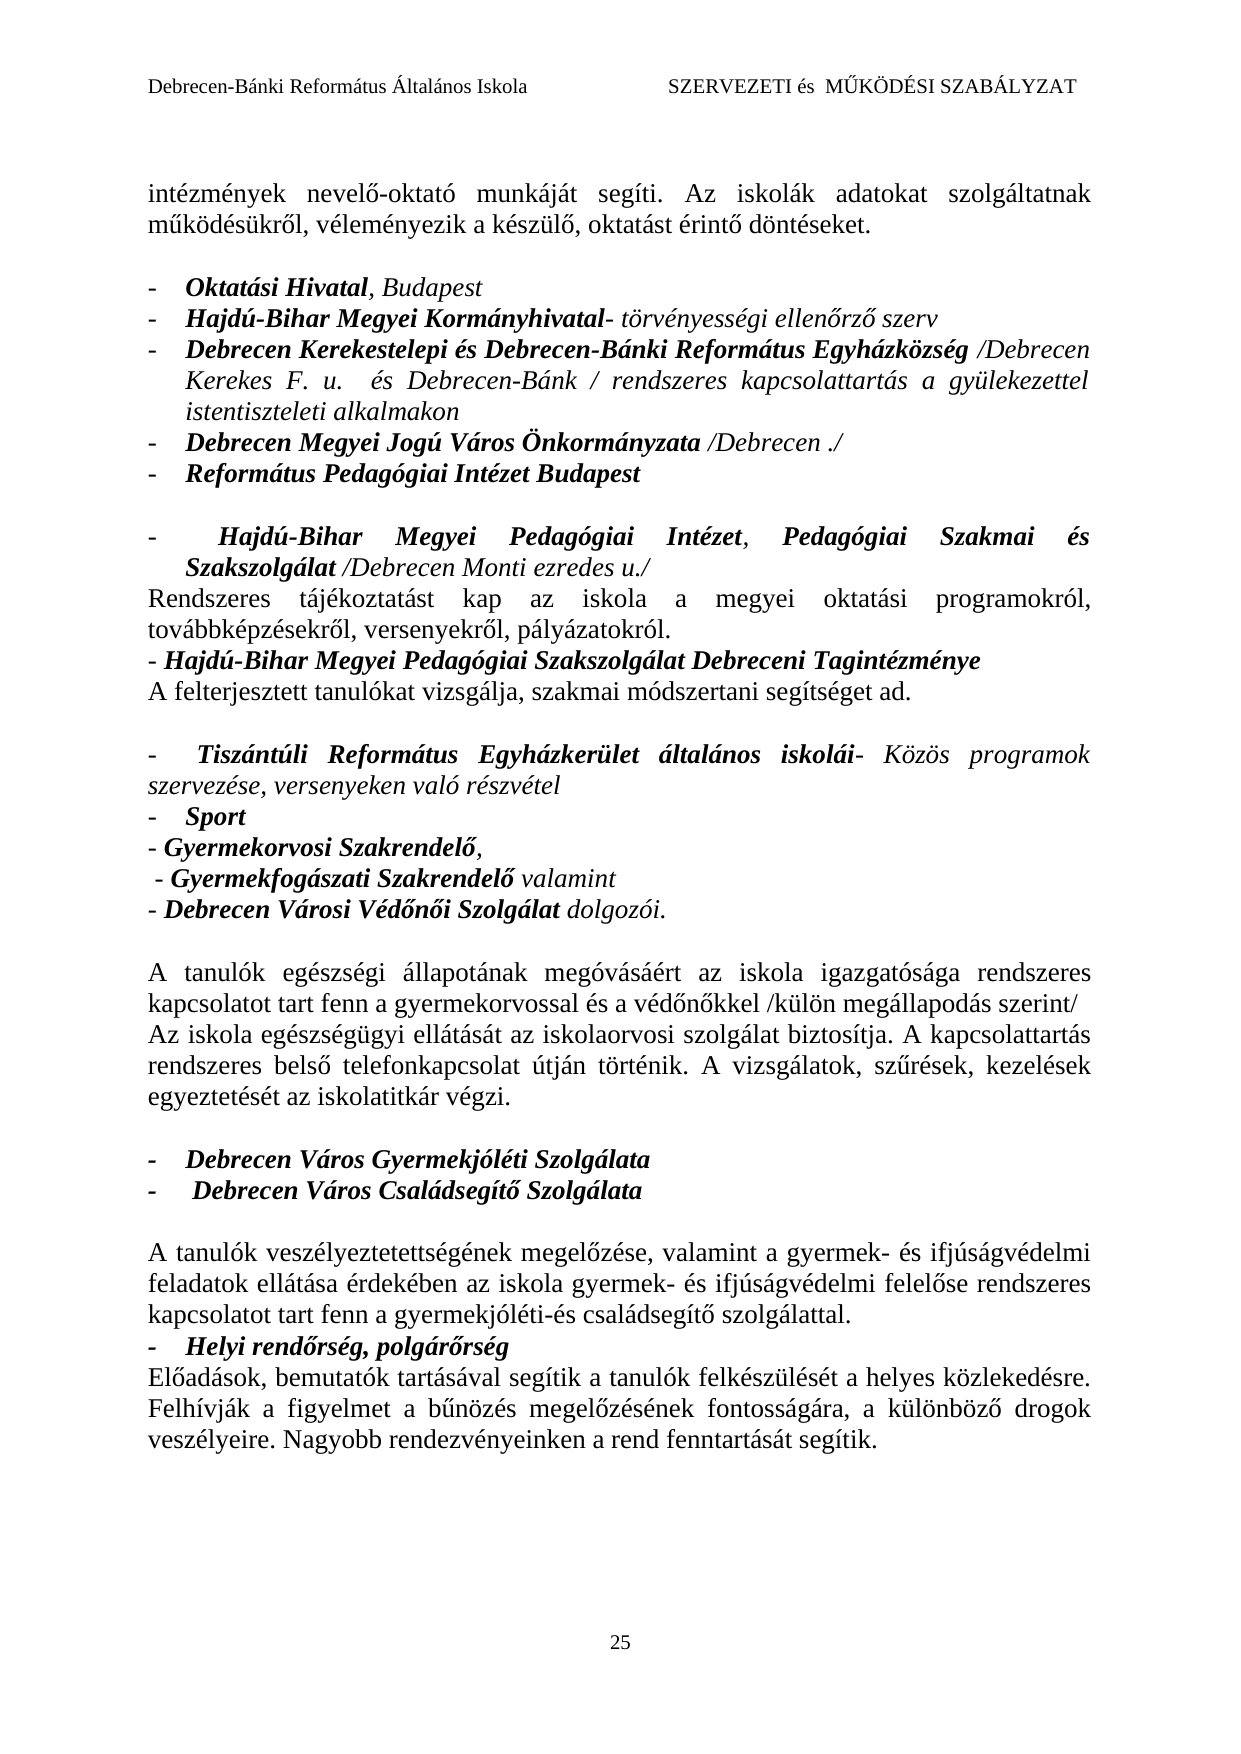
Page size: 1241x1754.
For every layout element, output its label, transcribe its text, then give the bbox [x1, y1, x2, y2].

list Debrecen Kerekestelepi és Debrecen-Bánki Református Egyházközség /Debrecen Kerekes F. u. és Debrecen-Bánk / rendszeres kapcsolattartás a gyülekezettel istentiszteleti alkalmakon [148, 333, 1092, 426]
list Oktatási Hivatal, Budapest [148, 271, 1092, 302]
text A felterjesztett tanulókat vizsgálja, szakmai módszertani segítséget ad. [148, 676, 1092, 707]
list Debrecen Város Gyermekjóléti Szolgálata [148, 1143, 1092, 1174]
text - Hajdú-Bihar Megyei Pedagógiai Szakszolgálat Debreceni Tagintézménye [148, 644, 1092, 676]
list Református Pedagógiai Intézet Budapest [148, 457, 1092, 489]
text - Debrecen Városi Védőnői Szolgálat dolgozói. [148, 893, 1092, 925]
list Helyi rendőrség, polgárőrség [148, 1329, 1092, 1361]
text - Tiszántúli Református Egyházkerület általános iskolái- Közös programok szervezése, versenyeken való részvétel [148, 738, 1092, 800]
list Hajdú-Bihar Megyei Pedagógiai Intézet, Pedagógiai Szakmai és Szakszolgálat /Debrecen Monti ezredes u./ [148, 520, 1092, 582]
text A tanulók egészségi állapotának megóvásáért az iskola igazgatósága rendszeres kapcsolatot tart fenn a gyermekorvossal és a védőnőkkel /külön megállapodás szerint/ [148, 956, 1092, 1018]
text Előadások, bemutatók tartásával segítik a tanulók felkészülését a helyes közlekedésre. Felhívják a figyelmet a bűnözés megelőzésének fontosságára, a különböző drogok veszélyeire. Nagyobb rendezvényeinken a rend fenntartását segítik. [148, 1361, 1092, 1454]
text Rendszeres tájékoztatást kap az iskola a megyei oktatási programokról, továbbképzésekről, versenyekről, pályázatokról. [148, 582, 1092, 644]
text A tanulók veszélyeztetettségének megelőzése, valamint a gyermek- és ifjúságvédelmi feladatok ellátása érdekében az iskola gyermek- és ifjúságvédelmi felelőse rendszeres kapcsolatot tart fenn a gyermekjóléti-és családsegítő szolgálattal. [148, 1236, 1092, 1329]
list Sport [148, 800, 1092, 831]
text - Gyermekorvosi Szakrendelő, [148, 831, 1092, 862]
list Hajdú-Bihar Megyei Kormányhivatal- törvényességi ellenőrző szerv [148, 302, 1092, 333]
text - Gyermekfogászati Szakrendelő valamint [148, 862, 1092, 893]
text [148, 177, 1092, 239]
text Az iskola egészségügyi ellátását az iskolaorvosi szolgálat biztosítja. A kapcsolattartás rendszeres belső telefonkapcsolat útján történik. A vizsgálatok, szűrések, kezelések egyeztetését az iskolatitkár végzi. [148, 1018, 1092, 1112]
list Debrecen Megyei Jogú Város Önkormányzata /Debrecen ./ [148, 426, 1092, 457]
list Debrecen Város Családsegítő Szolgálata [148, 1174, 1092, 1205]
